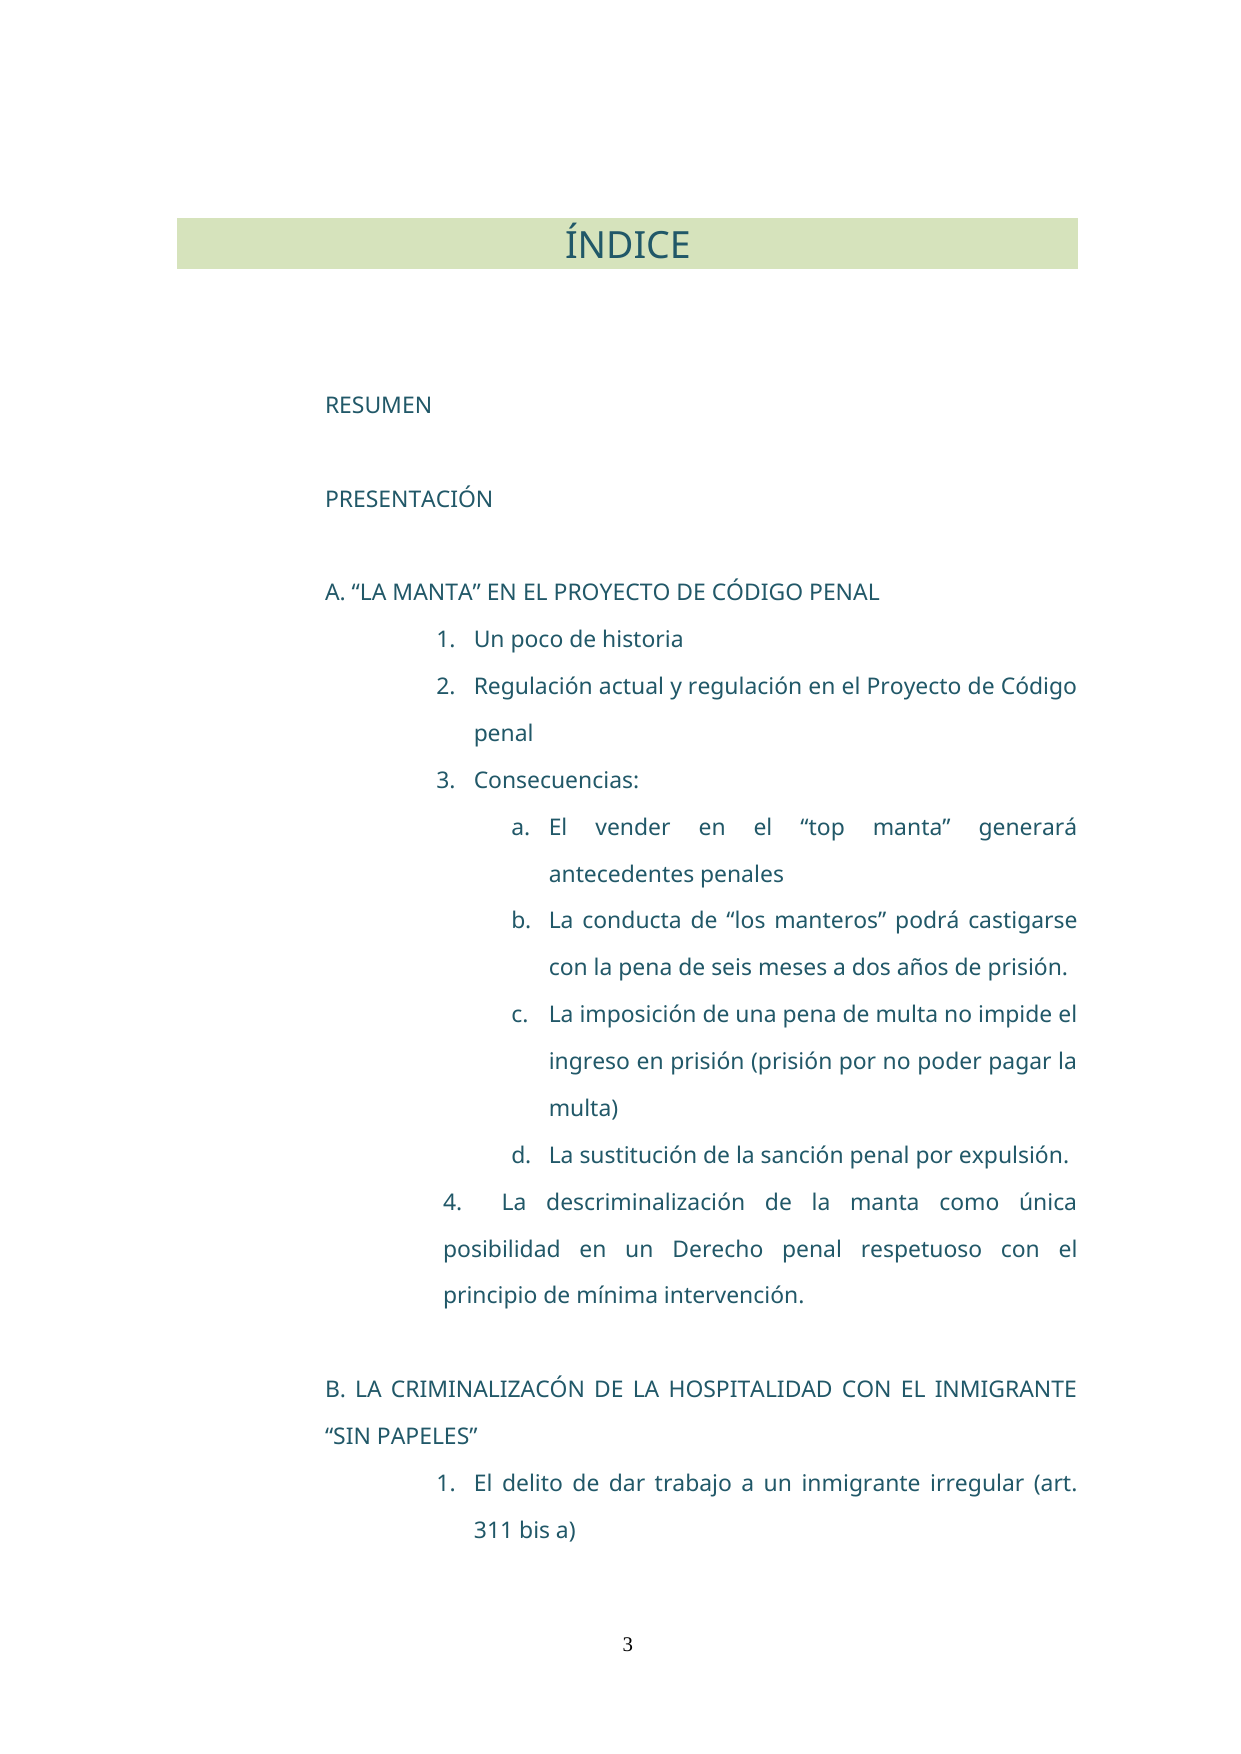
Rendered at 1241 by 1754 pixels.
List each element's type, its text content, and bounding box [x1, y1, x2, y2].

list Regulación actual y regulación en el Proyecto de Código penal [436, 670, 1078, 748]
list Un poco de historia [436, 623, 1078, 654]
list Consecuencias: [436, 764, 1078, 795]
list El delito de dar trabajo a un inmigrante irregular (art. 311 bis a) [436, 1467, 1078, 1545]
list 4. La descriminalización de la manta como única posibilidad en un Derecho penal respetuoso con el principio de mínima intervención. [443, 1186, 1078, 1311]
list La conducta de “los manteros” podrá castigarse con la pena de seis meses a dos años de prisión. [511, 904, 1078, 983]
text ÍNDICE [177, 218, 1078, 269]
text PRESENTACIÓN [325, 483, 1078, 514]
text A. “LA MANTA” EN EL PROYECTO DE CÓDIGO PENAL [325, 576, 1078, 608]
text RESUMEN [325, 389, 1078, 420]
list La imposición de una pena de multa no impide el ingreso en prisión (prisión por no poder pagar la multa) [511, 998, 1078, 1123]
list El vender en el “top manta” generará antecedentes penales [511, 811, 1078, 889]
text B. LA CRIMINALIZACÓN DE LA HOSPITALIDAD CON EL INMIGRANTE “SIN PAPELES” [325, 1373, 1078, 1451]
list La sustitución de la sanción penal por expulsión. [511, 1139, 1078, 1170]
